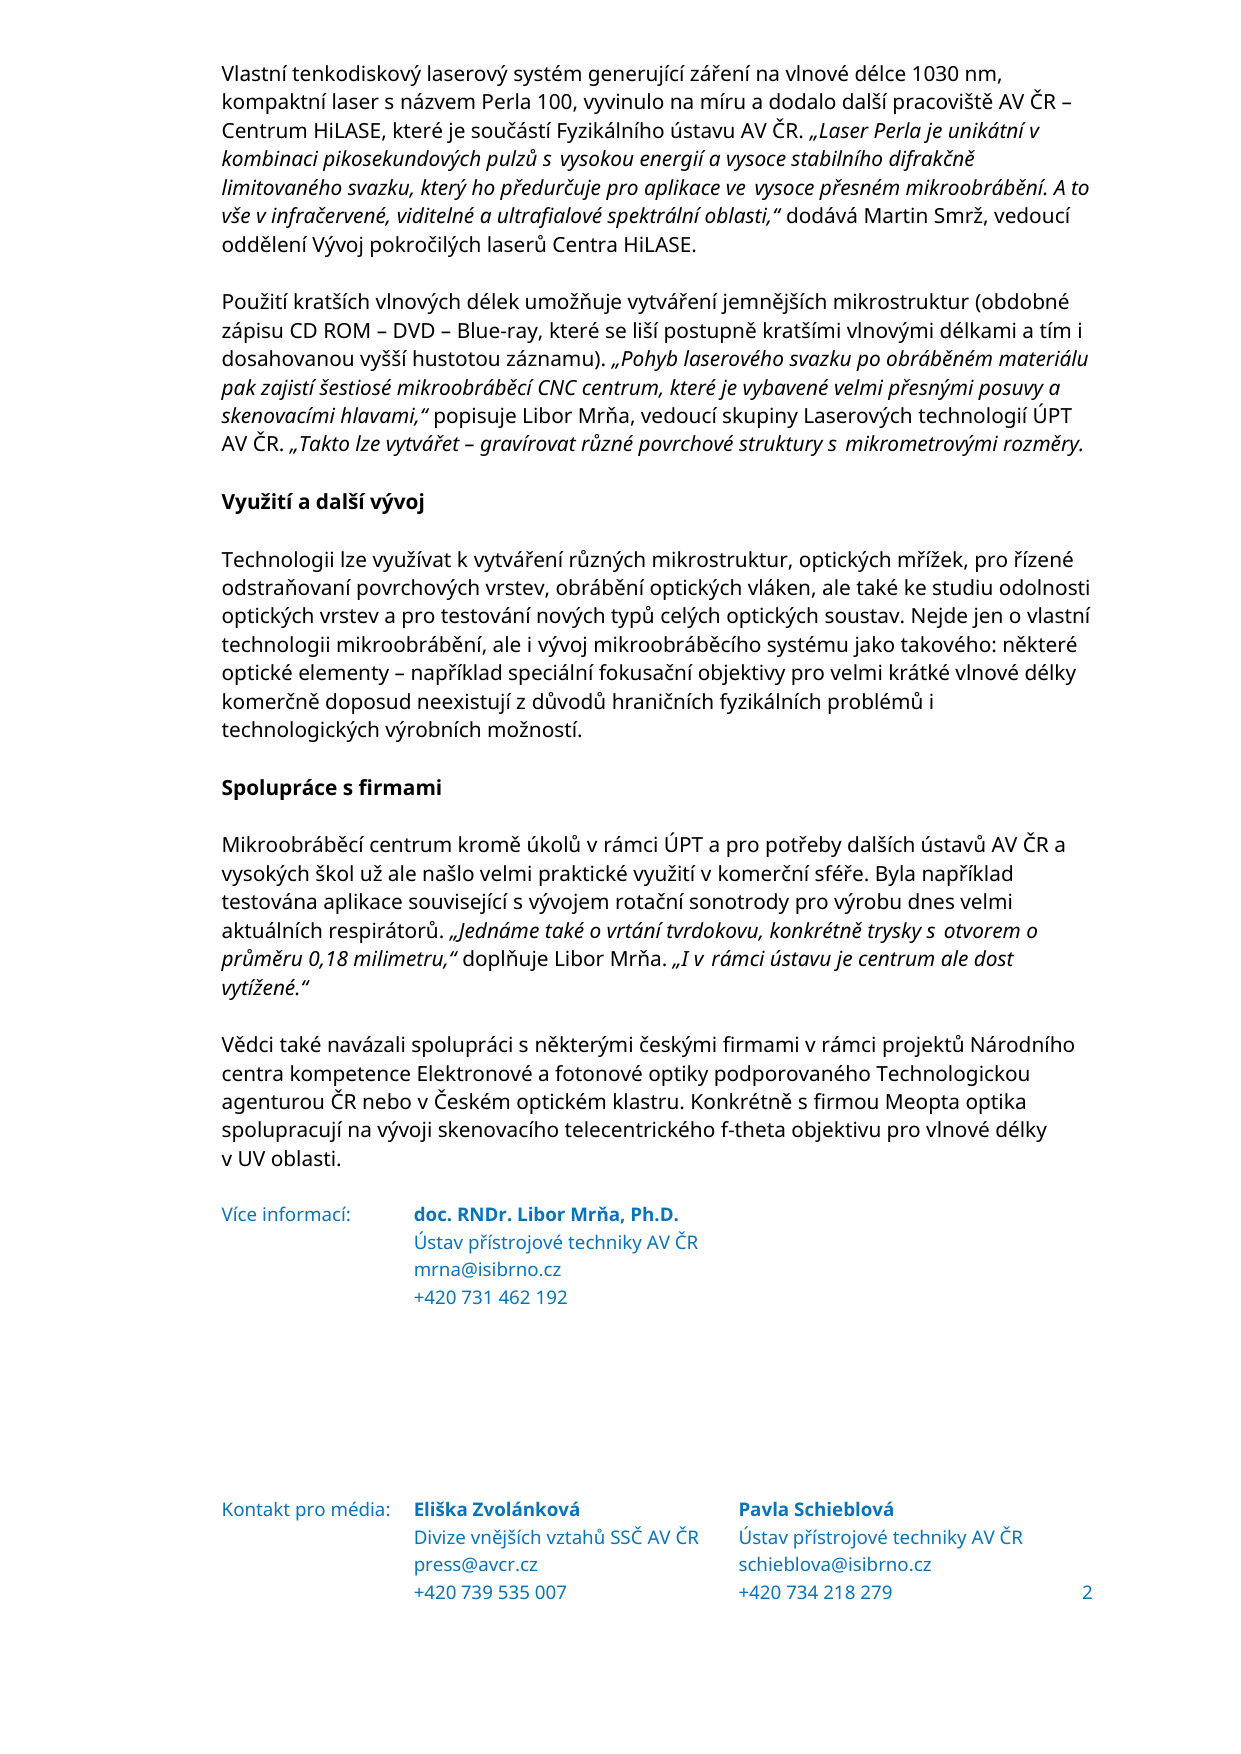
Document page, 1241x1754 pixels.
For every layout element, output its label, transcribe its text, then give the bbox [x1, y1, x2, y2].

text Mikroobráběcí centrum kromě úkolů v rámci ÚPT a pro potřeby dalších ústavů AV ČR a vysokých škol už ale našlo velmi praktické využití v komerční sféře. Byla například testována aplikace související s vývojem rotační sonotrody pro výrobu dnes velmi aktuálních respirátorů. „Jednáme také o vrtání tvrdokovu, konkrétně trysky s otvorem o průměru 0,18 milimetru,“ doplňuje Libor Mrňa. „I v rámci ústavu je centrum ale dost vytížené.“ [221, 831, 1093, 1001]
text Více informací: doc. RNDr. Libor Mrňa, Ph.D. Ústav přístrojové techniky AV ČR mrna@isibrno.cz +420 731 462 192 [221, 1202, 1093, 1337]
text Využití a další vývoj [221, 487, 1093, 516]
text Vědci také navázali spolupráci s některými českými firmami v rámci projektů Národního centra kompetence Elektronové a fotonové optiky podporovaného Technologickou agenturou ČR nebo v Českém optickém klastru. Konkrétně s firmou Meopta optika spolupracují na vývoji skenovacího telecentrického f-theta objektivu pro vlnové délky v UV oblasti. [221, 1030, 1093, 1172]
text Vlastní tenkodiskový laserový systém generující záření na vlnové délce 1030 nm, kompaktní laser s názvem Perla 100, vyvinulo na míru a dodalo další pracoviště AV ČR – Centrum HiLASE, které je součástí Fyzikálního ústavu AV ČR. „Laser Perla je unikátní v kombinaci pikosekundových pulzů s vysokou energií a vysoce stabilního difrakčně limitovaného svazku, který ho předurčuje pro aplikace ve vysoce přesném mikroobrábění. A to vše v infračervené, viditelné a ultrafialové spektrální oblasti,“ dodává Martin Smrž, vedoucí oddělení Vývoj pokročilých laserů Centra HiLASE. [221, 59, 1093, 258]
text Spolupráce s firmami [221, 773, 1093, 801]
text Použití kratších vlnových délek umožňuje vytváření jemnějších mikrostruktur (obdobné zápisu CD ROM – DVD – Blue-ray, které se liší postupně kratšími vlnovými délkami a tím i dosahovanou vyšší hustotou záznamu). „Pohyb laserového svazku po obráběném materiálu pak zajistí šestiosé mikroobráběcí CNC centrum, které je vybavené velmi přesnými posuvy a skenovacími hlavami,“ popisuje Libor Mrňa, vedoucí skupiny Laserových technologií ÚPT AV ČR. „Takto lze vytvářet – gravírovat různé povrchové struktury s mikrometrovými rozměry. [221, 287, 1093, 458]
text Technologii lze využívat k vytváření různých mikrostruktur, optických mřížek, pro řízené odstraňovaní povrchových vrstev, obrábění optických vláken, ale také ke studiu odolnosti optických vrstev a pro testování nových typů celých optických soustav. Nejde jen o vlastní technologii mikroobrábění, ale i vývoj mikroobráběcího systému jako takového: některé optické elementy – například speciální fokusační objektivy pro velmi krátké vlnové délky komerčně doposud neexistují z důvodů hraničních fyzikálních problémů i technologických výrobních možností. [221, 545, 1093, 744]
